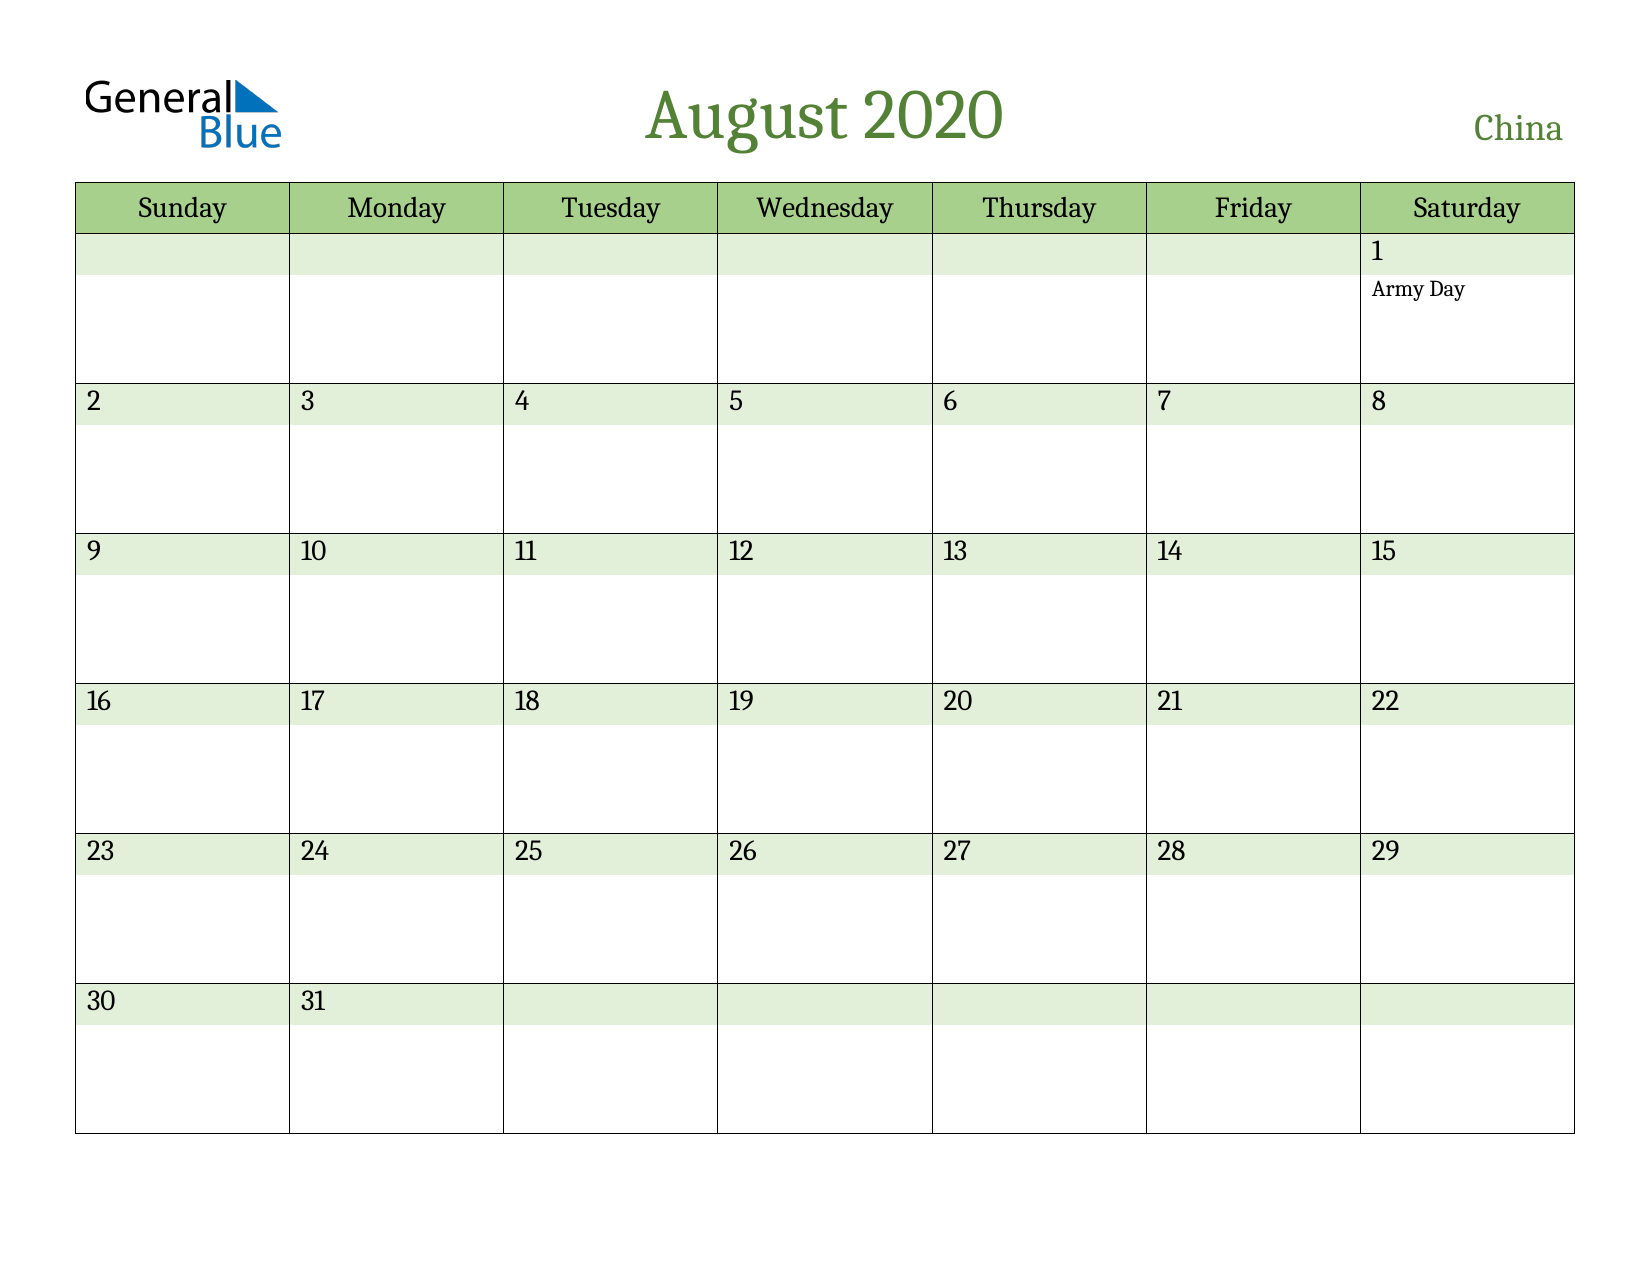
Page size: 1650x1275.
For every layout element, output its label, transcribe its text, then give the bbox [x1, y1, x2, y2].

table_cell [1361, 575, 1574, 683]
table_cell [504, 234, 717, 275]
table_cell 29 [1361, 834, 1574, 875]
table_cell [1361, 1025, 1574, 1133]
table_cell [1361, 425, 1574, 533]
table_cell [718, 725, 932, 833]
table_cell [290, 275, 503, 383]
table_cell Tuesday [504, 183, 717, 233]
table_cell [718, 275, 932, 383]
table_cell 6 [933, 384, 1146, 425]
table_cell [718, 575, 932, 683]
table_cell [718, 984, 932, 1025]
table_cell [718, 1025, 932, 1133]
table_cell 15 [1361, 534, 1574, 575]
table_cell 19 [718, 684, 932, 725]
table_cell 18 [504, 684, 717, 725]
table_cell [76, 275, 289, 383]
table_cell [290, 1025, 503, 1133]
table_header [76, 75, 503, 182]
table_cell 17 [290, 684, 503, 725]
table_cell 13 [933, 534, 1146, 575]
table_cell Army Day [1361, 275, 1574, 383]
table_cell Friday [1147, 183, 1360, 233]
table_cell [1147, 725, 1360, 833]
table_cell 31 [290, 984, 503, 1025]
table_cell 7 [1147, 384, 1360, 425]
table_cell 20 [933, 684, 1146, 725]
table_cell [718, 425, 932, 533]
table_cell [933, 1025, 1146, 1133]
table_cell [504, 875, 717, 983]
table_cell 3 [290, 384, 503, 425]
table_cell 16 [76, 684, 289, 725]
table_cell [504, 725, 717, 833]
table_cell 11 [504, 534, 717, 575]
table_cell [76, 725, 289, 833]
table_cell [1147, 425, 1360, 533]
table_cell Wednesday [718, 183, 932, 233]
table_cell [933, 575, 1146, 683]
table_cell 25 [504, 834, 717, 875]
table_cell 23 [76, 834, 289, 875]
table_cell [76, 1025, 289, 1133]
table_cell [933, 275, 1146, 383]
table_cell [504, 984, 717, 1025]
table_cell [290, 875, 503, 983]
table_cell 27 [933, 834, 1146, 875]
table_cell [1147, 275, 1360, 383]
table_cell 28 [1147, 834, 1360, 875]
table_cell 12 [718, 534, 932, 575]
table_cell 24 [290, 834, 503, 875]
table_cell Saturday [1361, 183, 1574, 233]
table_cell [76, 575, 289, 683]
table_cell Thursday [933, 183, 1146, 233]
table_cell 5 [718, 384, 932, 425]
table_cell [1147, 234, 1360, 275]
table_cell [718, 875, 932, 983]
table_cell [933, 425, 1146, 533]
table_cell 26 [718, 834, 932, 875]
table_cell [504, 275, 717, 383]
table_cell 30 [76, 984, 289, 1025]
table_cell [1147, 1025, 1360, 1133]
table_cell [1361, 725, 1574, 833]
table_cell [1147, 575, 1360, 683]
table_cell 10 [290, 534, 503, 575]
table_cell [1361, 875, 1574, 983]
table_header August 2020 [504, 75, 1146, 182]
table_header China [1146, 75, 1574, 182]
table_cell 9 [76, 534, 289, 575]
table_cell 21 [1147, 684, 1360, 725]
table_cell [290, 575, 503, 683]
table_cell [1147, 984, 1360, 1025]
table_cell 22 [1361, 684, 1574, 725]
table_cell [290, 234, 503, 275]
table_cell [76, 234, 289, 275]
table_cell 4 [504, 384, 717, 425]
table_cell [290, 425, 503, 533]
table_cell [933, 875, 1146, 983]
table_cell [504, 1025, 717, 1133]
table_cell [1147, 875, 1360, 983]
table_cell Sunday [76, 183, 289, 233]
table_cell 2 [76, 384, 289, 425]
table_cell [933, 725, 1146, 833]
table_cell 8 [1361, 384, 1574, 425]
table_cell [504, 575, 717, 683]
table_cell 14 [1147, 534, 1360, 575]
table_cell [290, 725, 503, 833]
table_cell [76, 875, 289, 983]
table_cell [1361, 984, 1574, 1025]
picture [86, 80, 281, 148]
table_cell [933, 234, 1146, 275]
table_cell Monday [290, 183, 503, 233]
table_cell [76, 425, 289, 533]
table_cell [933, 984, 1146, 1025]
table_cell [718, 234, 932, 275]
table_cell 1 [1361, 234, 1574, 275]
table_cell [504, 425, 717, 533]
